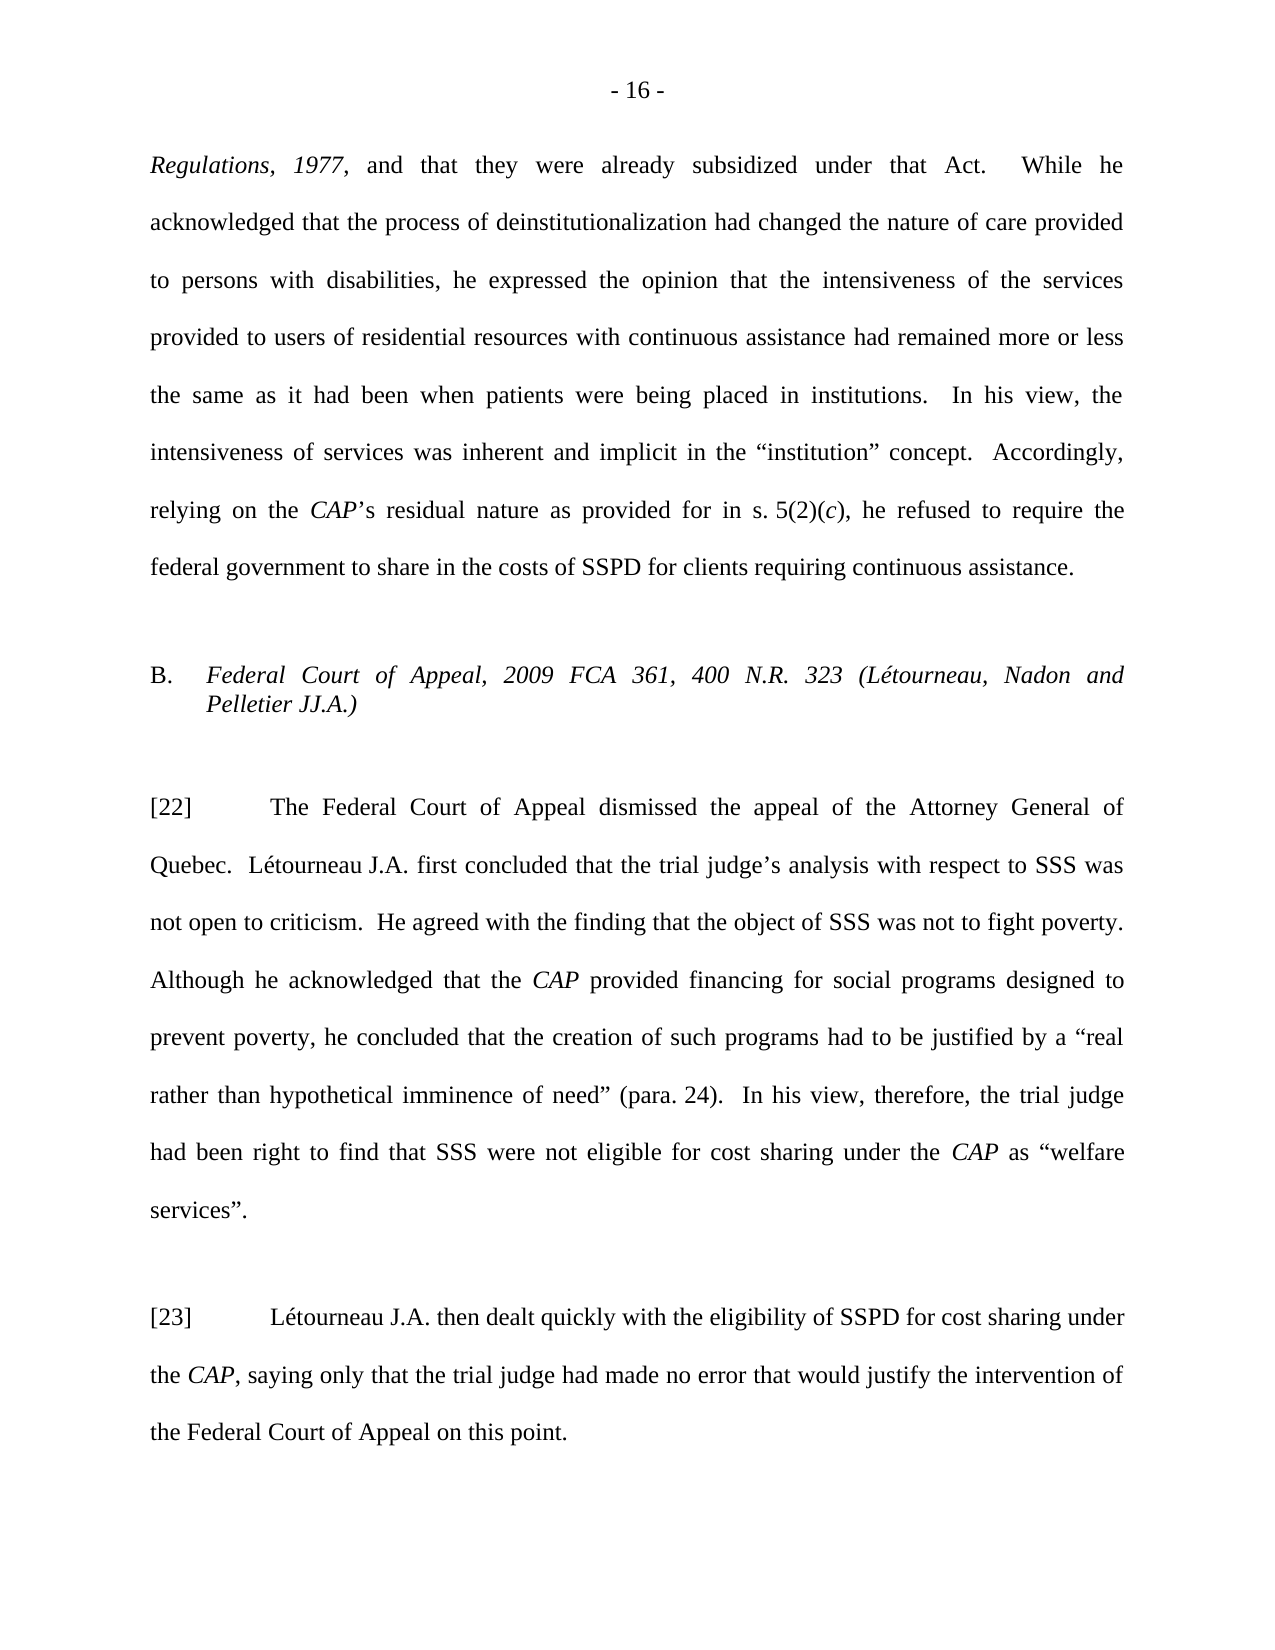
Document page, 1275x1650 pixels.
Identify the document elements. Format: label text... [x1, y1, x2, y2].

subtitle B. Federal Court of Appeal, 2009 FCA 361, 400 N.R. 323 (Létourneau, Nadon and Pelletier JJ.A.) [150, 660, 1125, 717]
text The Federal Court of Appeal dismissed the appeal of the Attorney General of Quebec. Létourneau J.A. first concluded that the trial judge’s analysis with respect to SSS was not open to criticism. He agreed with the finding that the object of SSS was not to fight poverty. Although he acknowledged that the CAP provided financing for social programs designed to prevent poverty, he concluded that the creation of such programs had to be justified by a “real rather than hypothetical imminence of need” (para. 24). In his view, therefore, the trial judge had been right to find that SSS were not eligible for cost sharing under the CAP as “welfare services”. [150, 792, 1125, 1224]
text Létourneau J.A. then dealt quickly with the eligibility of SSPD for cost sharing under the CAP, saying only that the trial judge had made no error that would justify the intervention of the Federal Court of Appeal on this point. [150, 1302, 1125, 1446]
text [150, 150, 1125, 581]
